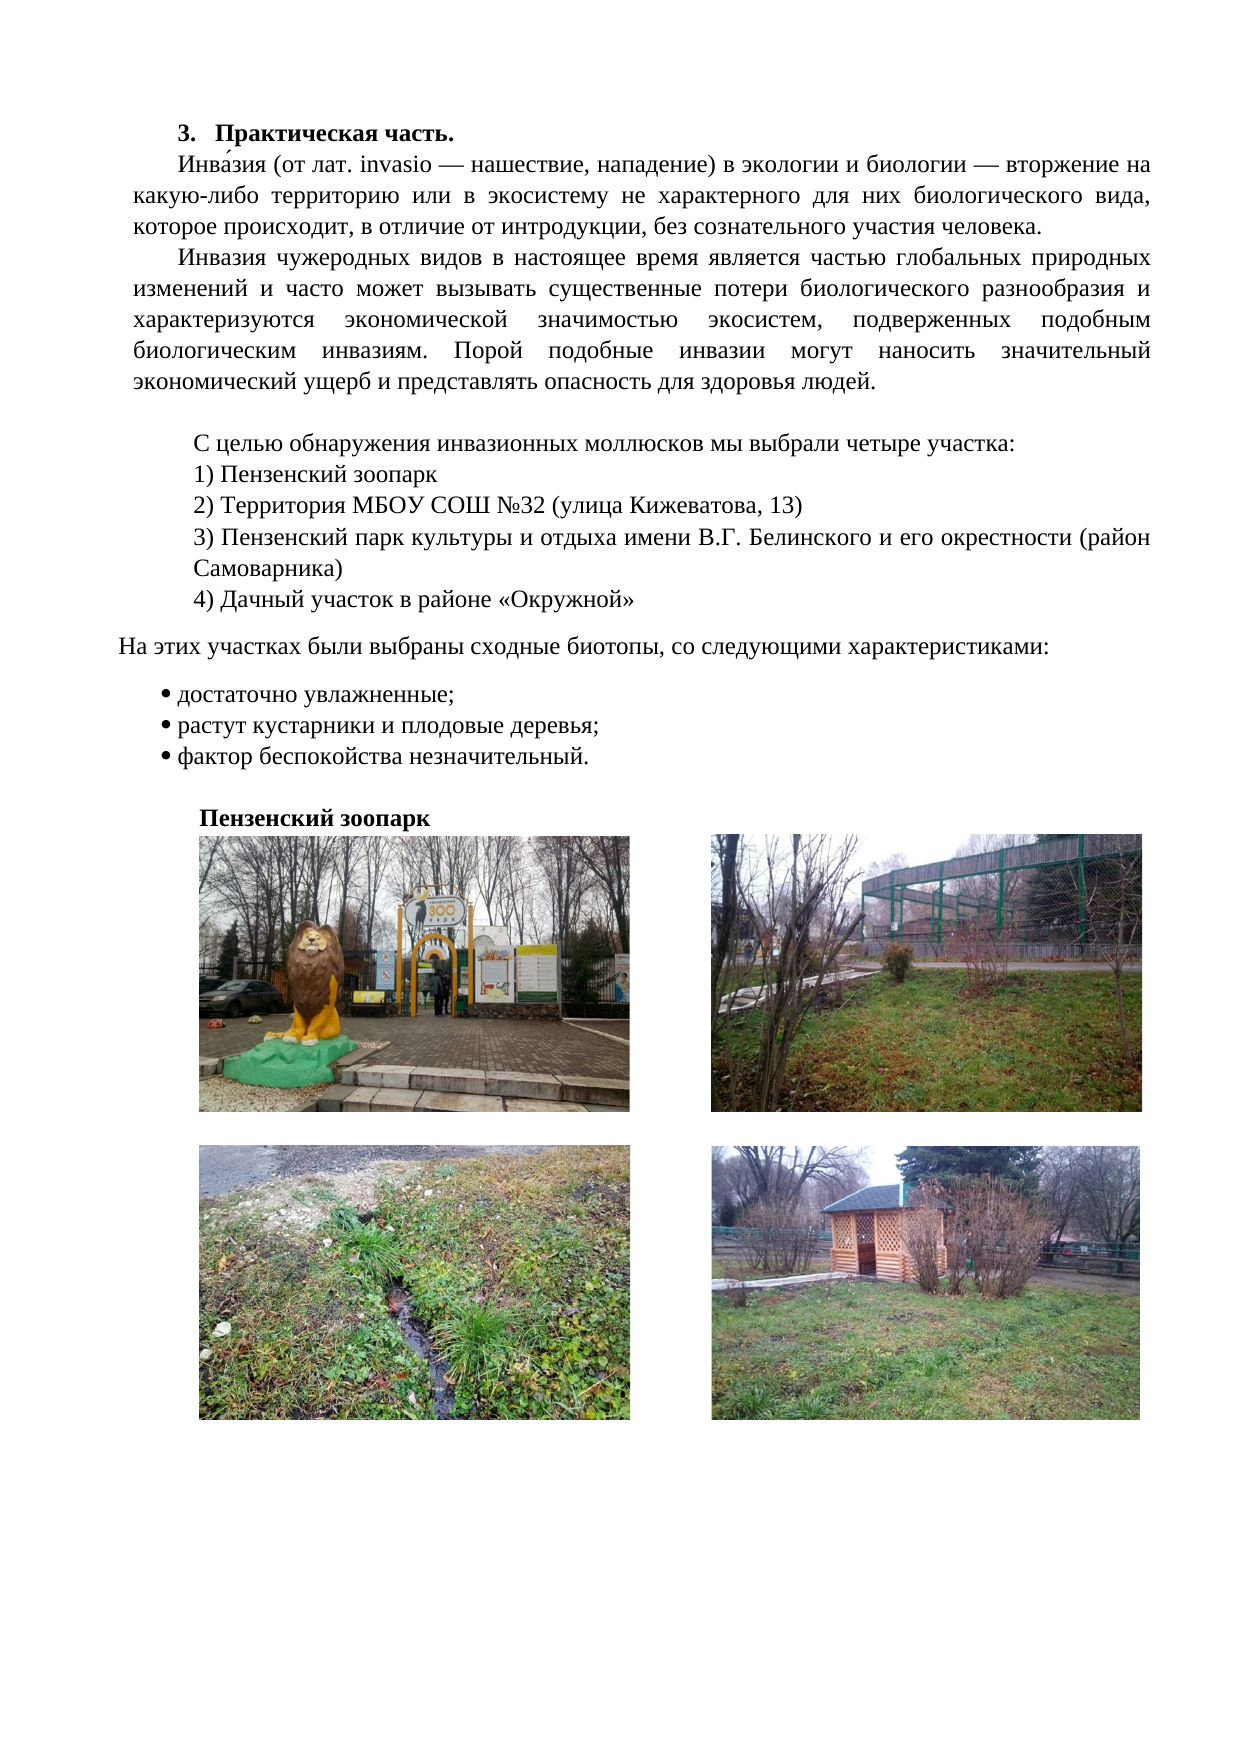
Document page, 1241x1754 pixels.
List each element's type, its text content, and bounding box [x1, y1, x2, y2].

list С целью обнаружения инвазионных моллюсков мы выбрали четыре участка: [193, 428, 1152, 457]
list Практическая часть. [177, 118, 1152, 147]
list достаточно увлажненные; [162, 679, 1152, 708]
picture [199, 1145, 631, 1420]
picture [711, 1146, 1140, 1420]
list 2) Территория МБОУ СОШ №32 (улица Кижеватова, 13) [193, 491, 1152, 519]
list фактор беспокойства незначительный. [162, 741, 1152, 770]
list растут кустарники и плодовые деревья; [162, 710, 1152, 739]
list 1) Пензенский зоопарк [193, 459, 1152, 488]
picture [711, 834, 1143, 1112]
list Пензенский зоопарк [199, 803, 1152, 832]
text На этих участках были выбраны сходные биотопы, со следующими характеристиками: [118, 631, 1152, 660]
picture [199, 836, 630, 1112]
list 4) Дачный участок в районе «Окружной» [193, 584, 1152, 612]
list Инвазия чужеродных видов в настоящее время является частью глобальных природных изменений и часто может вызывать существенные потери биологического разнообразия и характеризуются экономической значимостью экосистем, подверженных подобным биологическим инвазиям. Порой подобные инвазии могут наносить значительный экономический ущерб и представлять опасность для здоровья людей. [133, 242, 1152, 395]
list Инва́зия (от лат. invasio — нашествие, нападение) в экологии и биологии — вторжение на какую-либо территорию или в экосистему не характерного для них биологического вида, которое происходит, в отличие от интродукции, без сознательного участия человека. [133, 149, 1152, 240]
list 3) Пензенский парк культуры и отдыха имени В.Г. Белинского и его окрестности (район Самоварника) [193, 522, 1152, 581]
